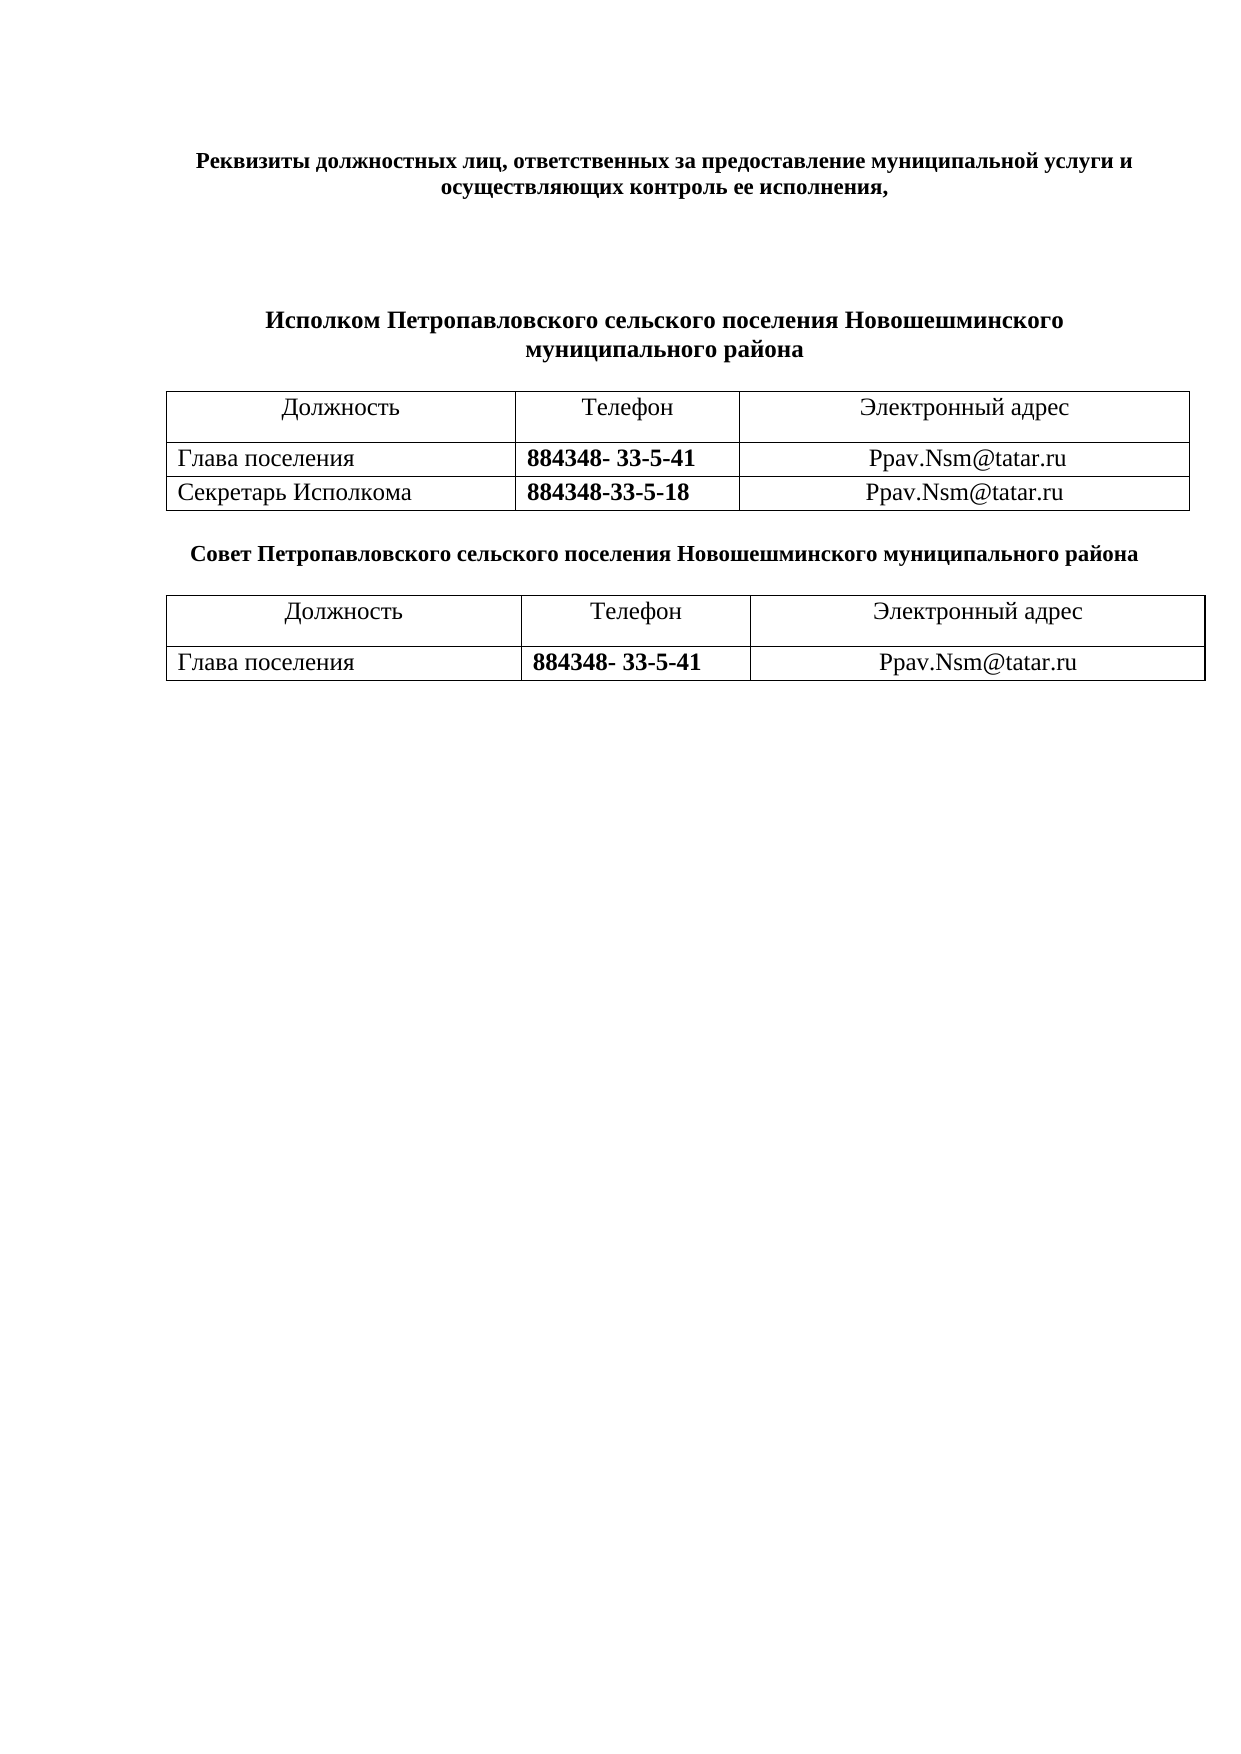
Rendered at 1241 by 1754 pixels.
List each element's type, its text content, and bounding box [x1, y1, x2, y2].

table_header Телефон [522, 596, 750, 646]
table_header Электронный адрес [751, 596, 1204, 646]
table_cell Ppav.Nsm@tatar.ru [751, 647, 1204, 680]
text Исполком Петропавловского сельского поселения Новошешминского муниципального района [177, 305, 1152, 362]
table_cell Глава поселения [167, 443, 515, 476]
table_header Электронный адрес [740, 392, 1189, 442]
table_cell 884348-33-5-18 [516, 477, 739, 510]
text Реквизиты должностных лиц, ответственных за предоставление муниципальной услуги и осуществляющих контроль ее исполнения, [177, 147, 1152, 199]
text Совет Петропавловского сельского поселения Новошешминского муниципального района [177, 540, 1152, 566]
table_header Должность [167, 392, 515, 442]
table_cell Глава поселения [167, 647, 521, 680]
table_cell Секретарь Исполкома [167, 477, 515, 510]
table_cell Ppav.Nsm@tatar.ru [740, 443, 1189, 476]
table_header Должность [167, 596, 521, 646]
table_cell 884348- 33-5-41 [516, 443, 739, 476]
table_header Телефон [516, 392, 739, 442]
table_cell 884348- 33-5-41 [522, 647, 750, 680]
table_cell Ppav.Nsm@tatar.ru [740, 477, 1189, 510]
